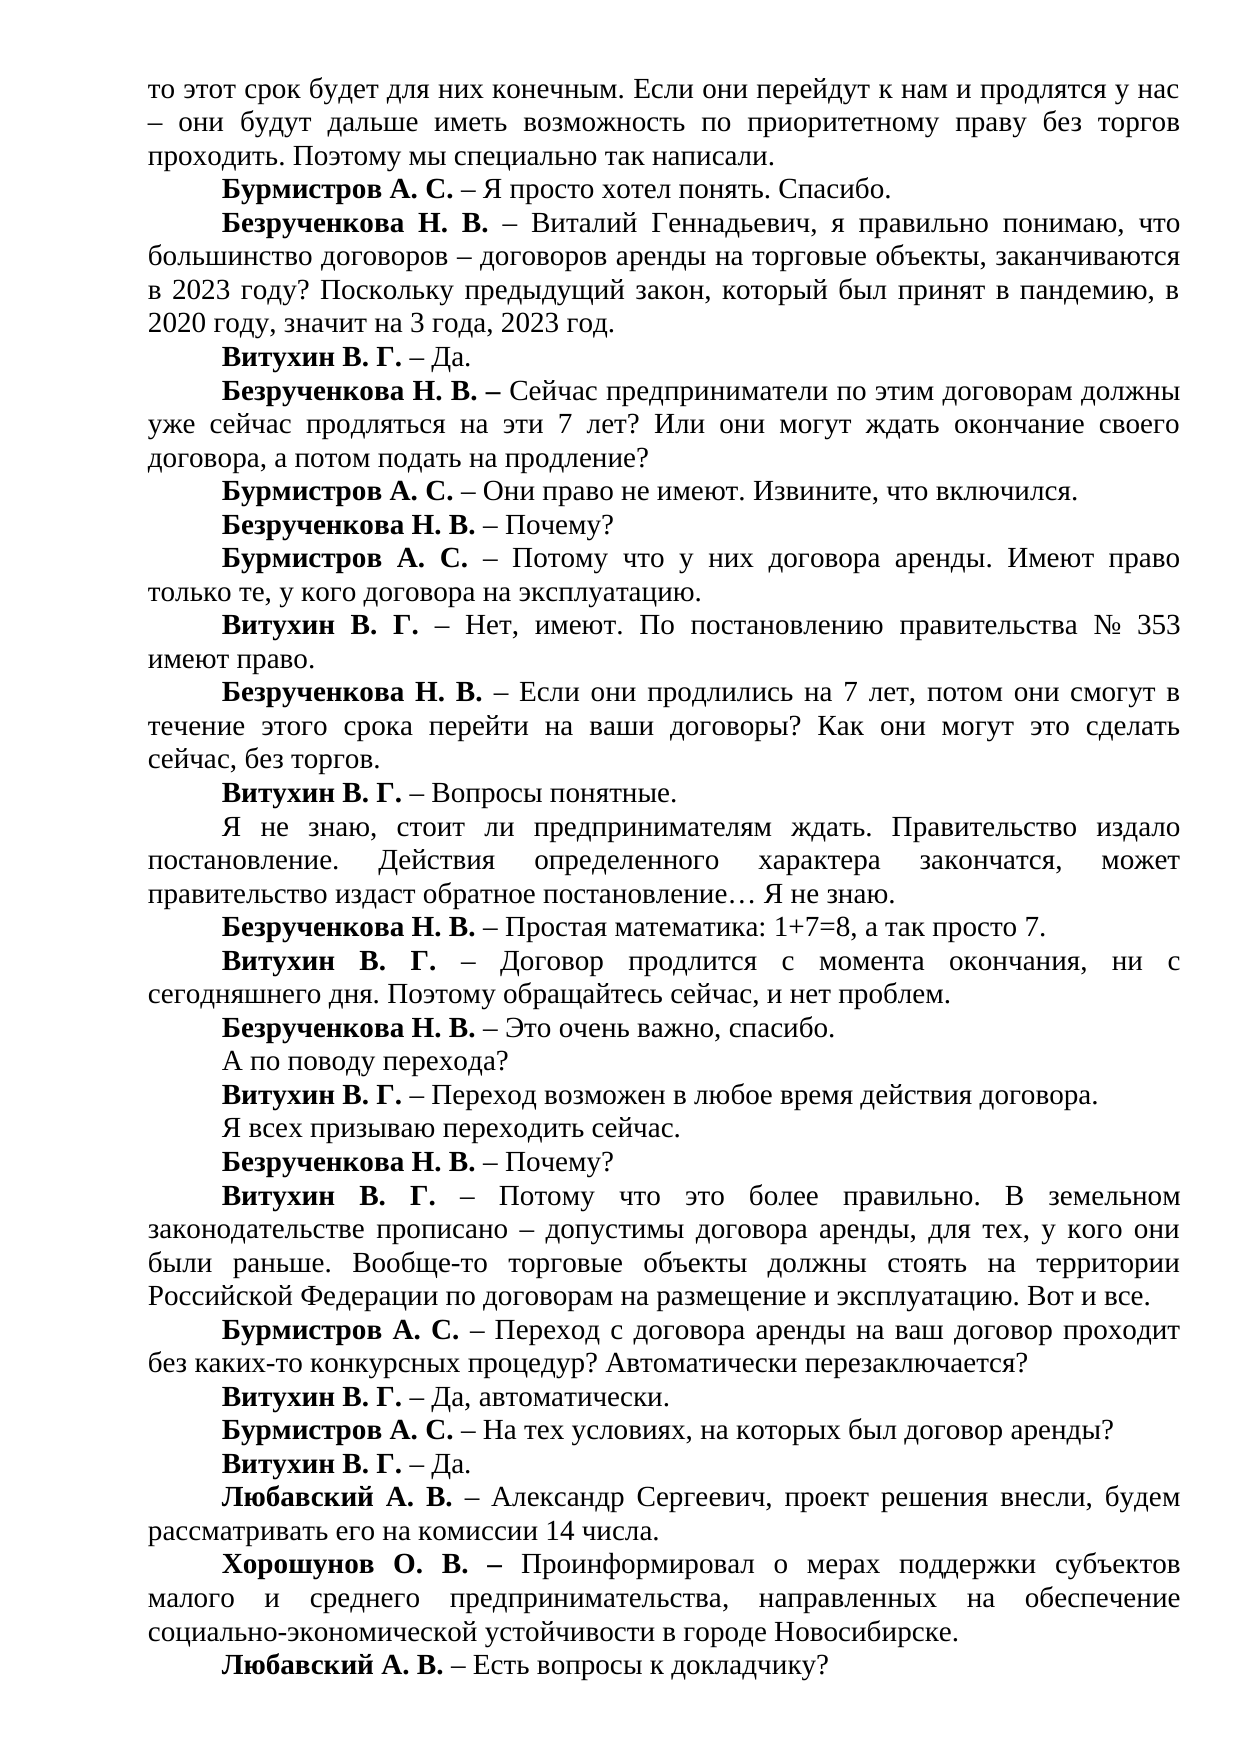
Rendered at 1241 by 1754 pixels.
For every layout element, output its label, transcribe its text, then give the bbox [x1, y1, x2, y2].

text Безрученкова Н. В. – Почему? [148, 1144, 1181, 1178]
text Витухин В. Г. – Да. [148, 339, 1181, 373]
text Безрученкова Н. В. – Почему? [148, 507, 1181, 540]
text Безрученкова Н. В. – Виталий Геннадьевич, я правильно понимаю, что большинство договоров – договоров аренды на торговые объекты, заканчиваются в 2023 году? Поскольку предыдущий закон, который был принят в пандемию, в 2020 году, значит на 3 года, 2023 год. [148, 205, 1181, 339]
text Бурмистров А. С. – Переход с договора аренды на ваш договор проходит без каких-то конкурсных процедур? Автоматически перезаключается? [148, 1312, 1181, 1379]
text Я всех призываю переходить сейчас. [148, 1111, 1181, 1144]
text Хорошунов О. В. – Проинформировал о мерах поддержки субъектов малого и среднего предпринимательства, направленных на обеспечение социально-экономической устойчивости в городе Новосибирске. [148, 1547, 1181, 1647]
text Безрученкова Н. В. – Это очень важно, спасибо. [148, 1010, 1181, 1043]
text Витухин В. Г. – Договор продлится с момента окончания, ни с сегодняшнего дня. Поэтому обращайтесь сейчас, и нет проблем. [148, 943, 1181, 1010]
text Витухин В. Г. – Переход возможен в любое время действия договора. [148, 1077, 1181, 1111]
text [148, 71, 1181, 171]
text Я не знаю, стоит ли предпринимателям ждать. Правительство издало постановление. Действия определенного характера закончатся, может правительство издаст обратное постановление… Я не знаю. [148, 809, 1181, 909]
text Витухин В. Г. – Потому что это более правильно. В земельном законодательстве прописано – допустимы договора аренды, для тех, у кого они были раньше. Вообще-то торговые объекты должны стоять на территории Российской Федерации по договорам на размещение и эксплуатацию. Вот и все. [148, 1178, 1181, 1312]
text Бурмистров А. С. – Потому что у них договора аренды. Имеют право только те, у кого договора на эксплуатацию. [148, 540, 1181, 607]
text Бурмистров А. С. – Я просто хотел понять. Спасибо. [148, 171, 1181, 205]
text Витухин В. Г. – Вопросы понятные. [148, 775, 1181, 809]
text Любавский А. В. – Александр Сергеевич, проект решения внесли, будем рассматривать его на комиссии 14 числа. [148, 1479, 1181, 1547]
text А по поводу перехода? [148, 1043, 1181, 1077]
text Витухин В. Г. – Нет, имеют. По постановлению правительства № 353 имеют право. [148, 607, 1181, 674]
text Любавский А. В. – Есть вопросы к докладчику? [148, 1647, 1181, 1681]
text Бурмистров А. С. – Они право не имеют. Извините, что включился. [148, 473, 1181, 507]
text Безрученкова Н. В. – Простая математика: 1+7=8, а так просто 7. [148, 909, 1181, 943]
text Бурмистров А. С. – На тех условиях, на которых был договор аренды? [148, 1412, 1181, 1446]
text Витухин В. Г. – Да, автоматически. [148, 1379, 1181, 1412]
text Безрученкова Н. В. – Сейчас предприниматели по этим договорам должны уже сейчас продляться на эти 7 лет? Или они могут ждать окончание своего договора, а потом подать на продление? [148, 373, 1181, 473]
text Безрученкова Н. В. – Если они продлились на 7 лет, потом они смогут в течение этого срока перейти на ваши договоры? Как они могут это сделать сейчас, без торгов. [148, 674, 1181, 775]
text Витухин В. Г. – Да. [148, 1446, 1181, 1479]
